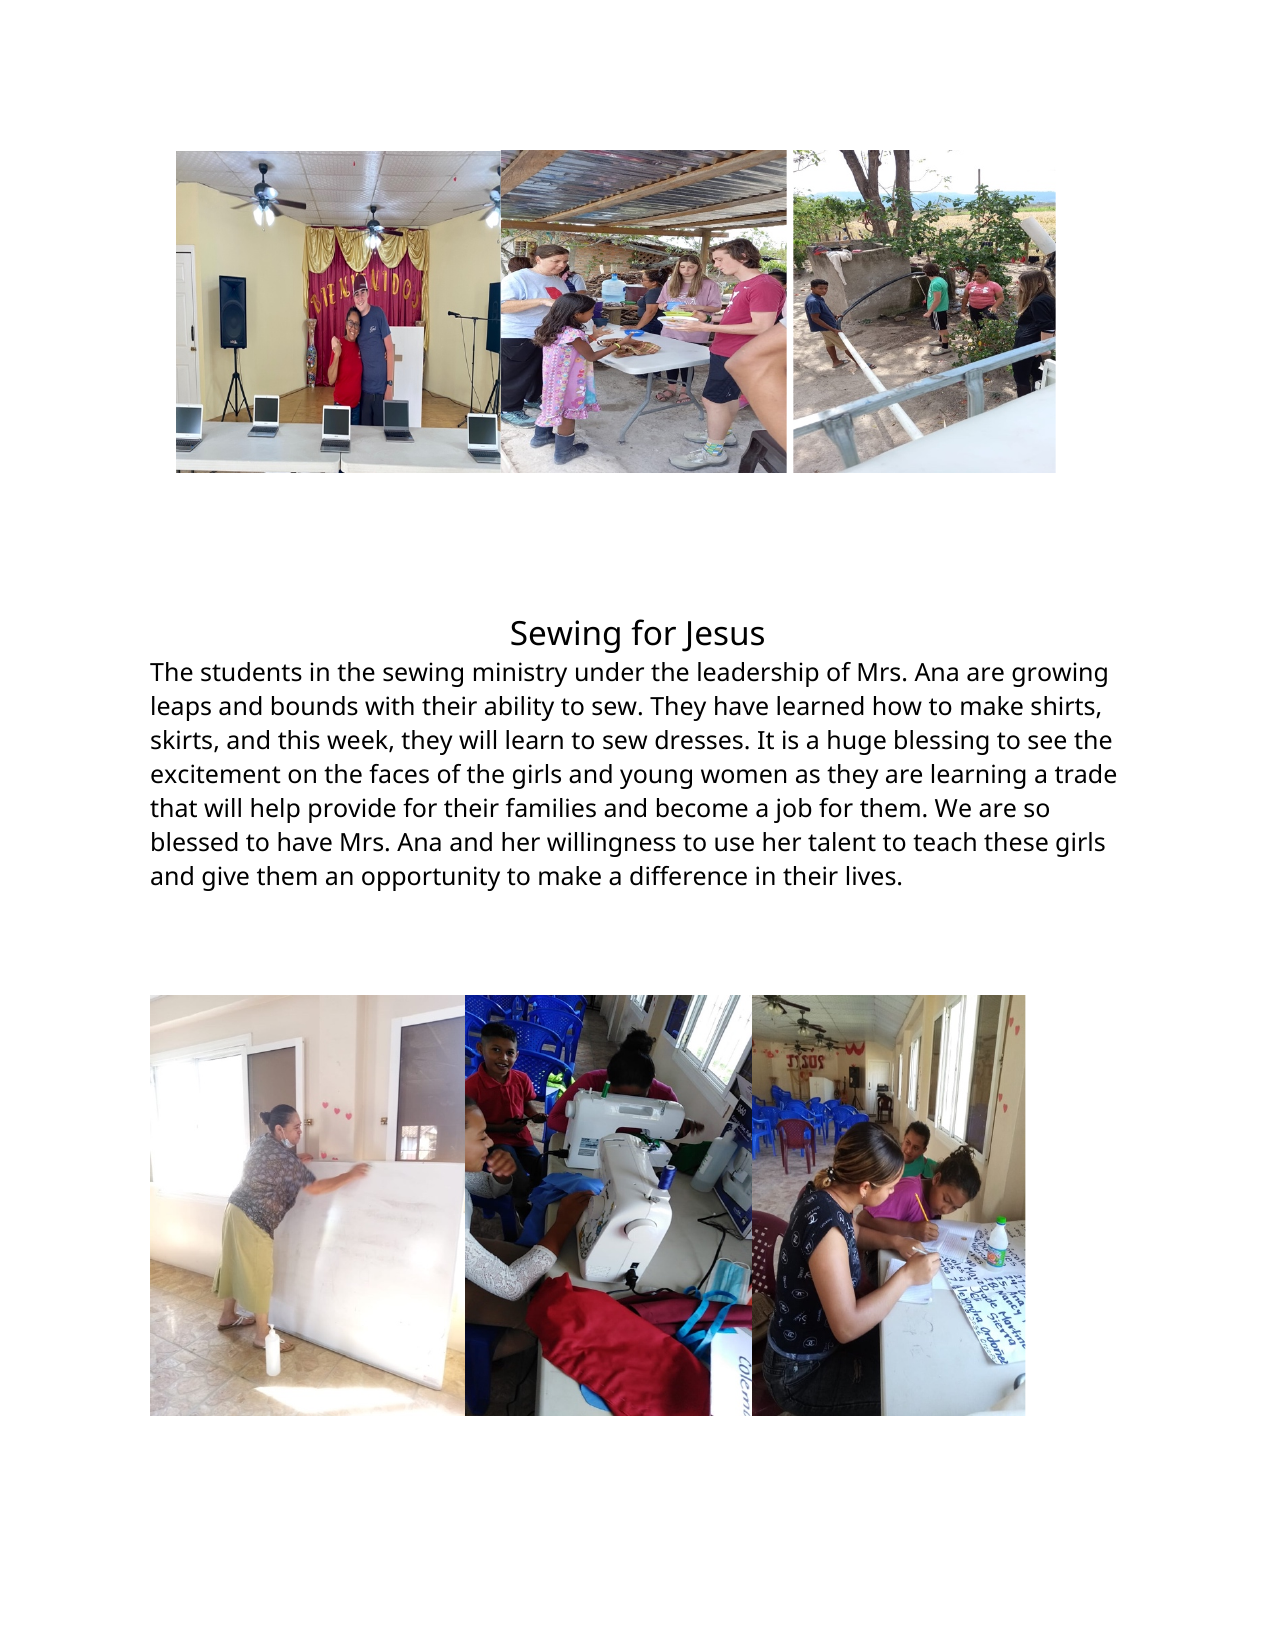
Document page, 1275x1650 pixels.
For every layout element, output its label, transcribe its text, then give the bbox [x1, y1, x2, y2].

text The students in the sewing ministry under the leadership of Mrs. Ana are growing leaps and bounds with their ability to sew. They have learned how to make shirts, skirts, and this week, they will learn to sew dresses. It is a huge blessing to see the excitement on the faces of the girls and young women as they are learning a trade that will help provide for their families and become a job for them. We are so blessed to have Mrs. Ana and her willingness to use her talent to teach these girls and give them an opportunity to make a difference in their lives. [150, 655, 1125, 893]
picture [793, 150, 1056, 473]
picture [150, 995, 1026, 1416]
text Sewing for Jesus [150, 609, 1125, 655]
picture [176, 150, 787, 473]
